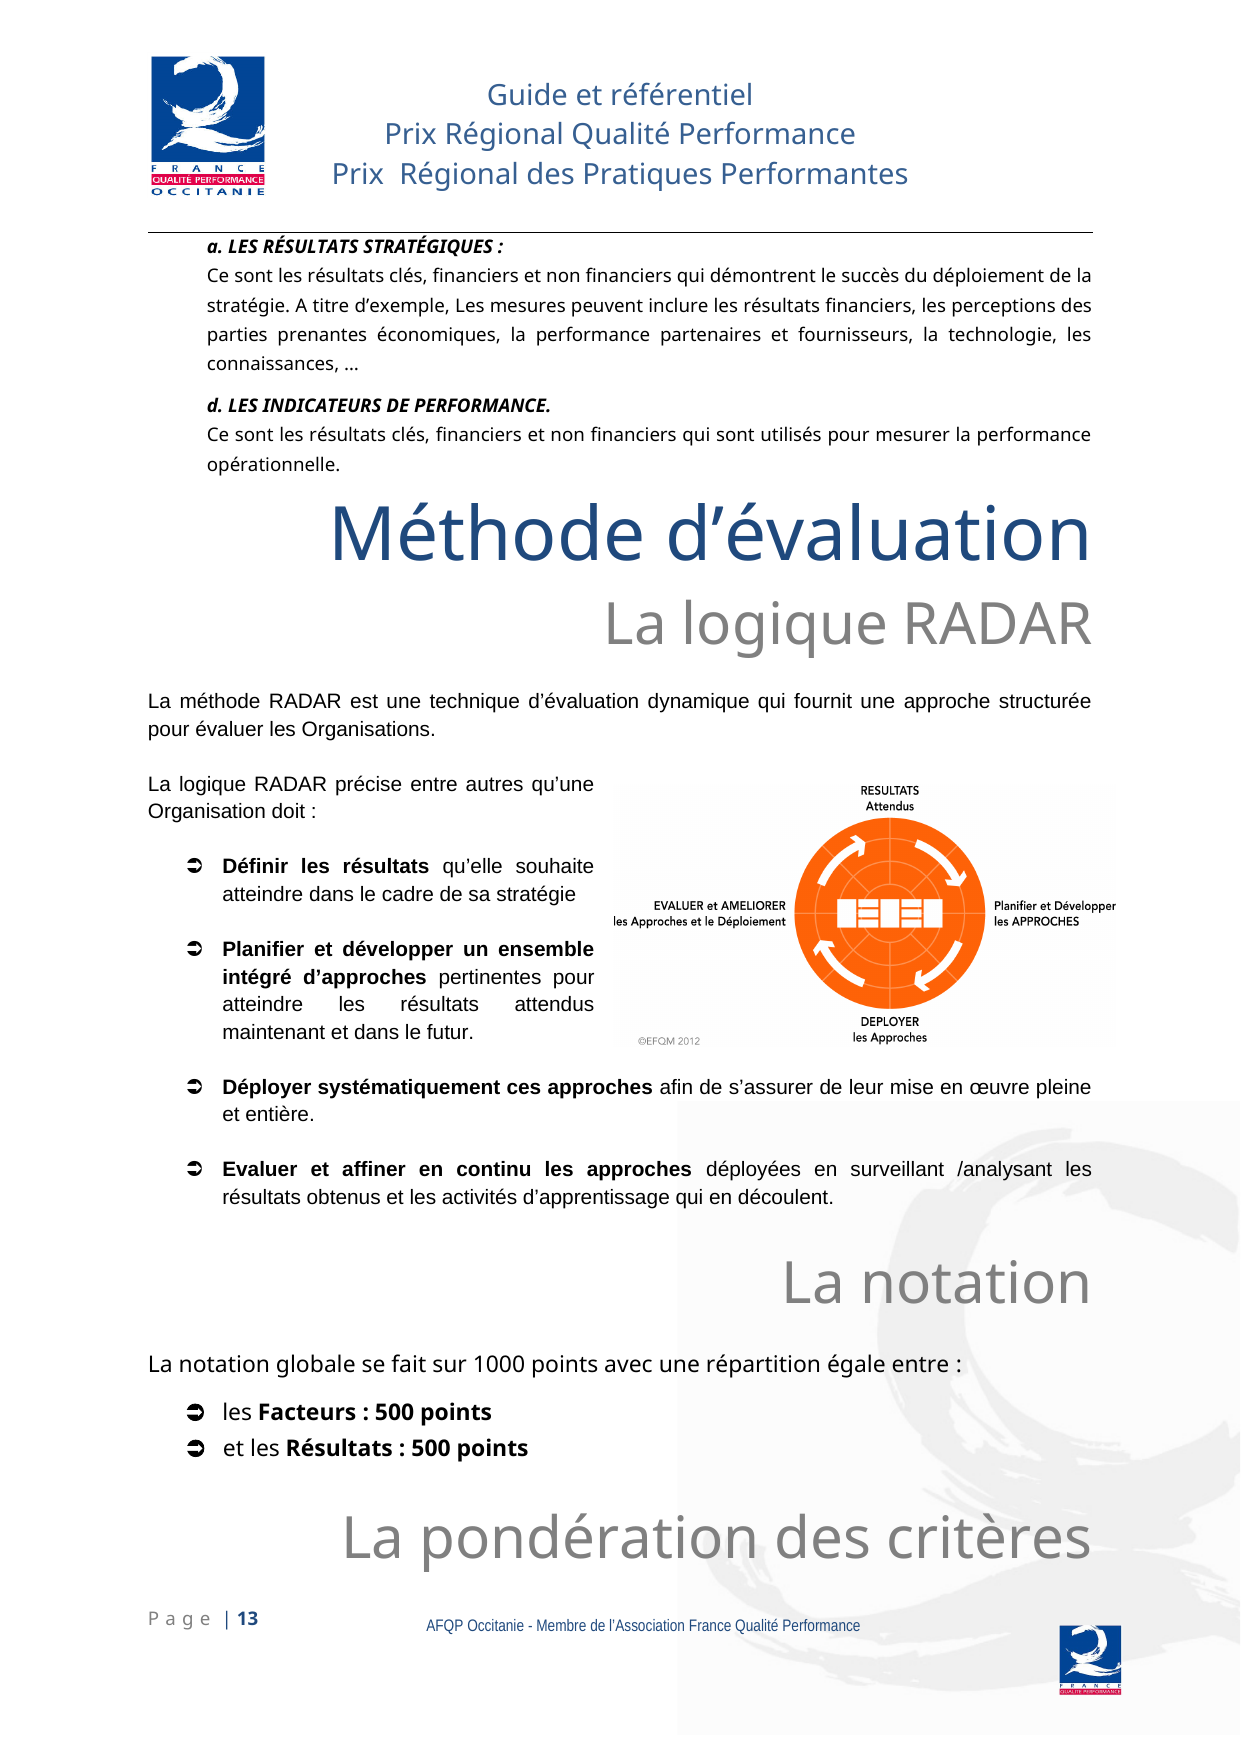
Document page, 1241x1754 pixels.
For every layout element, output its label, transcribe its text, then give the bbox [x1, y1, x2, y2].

text La pondération des critères [148, 1496, 1093, 1576]
text La logique RADAR [148, 582, 1093, 662]
text Ce sont les résultats clés, financiers et non financiers qui sont utilisés pour mesurer la performance opérationnelle. [207, 422, 1093, 476]
picture [613, 784, 1116, 1047]
text Méthode d’évaluation [148, 480, 1093, 582]
list Déployer systématiquement ces approches afin de s’assurer de leur mise en œuvre pleine et entière. [185, 1074, 1093, 1126]
text La logique RADAR précise entre autres qu’une Organisation doit : [148, 772, 1093, 823]
text La méthode RADAR est une technique d’évaluation dynamique qui fournit une approche structurée pour évaluer les Organisations. [148, 689, 1093, 741]
text La notation [148, 1241, 1093, 1320]
text La notation globale se fait sur 1000 points avec une répartition égale entre : [148, 1348, 1093, 1379]
list et les Résultats : 500 points [185, 1432, 1093, 1463]
list les Facteurs : 500 points [185, 1396, 1093, 1427]
text a. LES RÉSULTATS STRATÉGIQUES : [207, 233, 1093, 259]
text Ce sont les résultats clés, financiers et non financiers qui démontrent le succès du déploiement de la stratégie. A titre d’exemple, Les mesures peuvent inclure les résultats financiers, les perceptions des parties prenantes économiques, la performance partenaires et fournisseurs, la technologie, les connaissances, … [207, 263, 1093, 376]
list Définir les résultats qu’elle souhaite atteindre dans le cadre de sa stratégie [185, 854, 613, 906]
picture [1058, 1625, 1123, 1697]
text d. LES INDICATEURS DE PERFORMANCE. [207, 392, 1093, 418]
list Planifier et développer un ensemble intégré d’approches pertinentes pour atteindre les résultats attendus maintenant et dans le futur. [185, 937, 613, 1043]
picture [147, 52, 268, 198]
list Evaluer et affiner en continu les approches déployées en surveillant /analysant les résultats obtenus et les activités d’apprentissage qui en découlent. [185, 1157, 1093, 1209]
